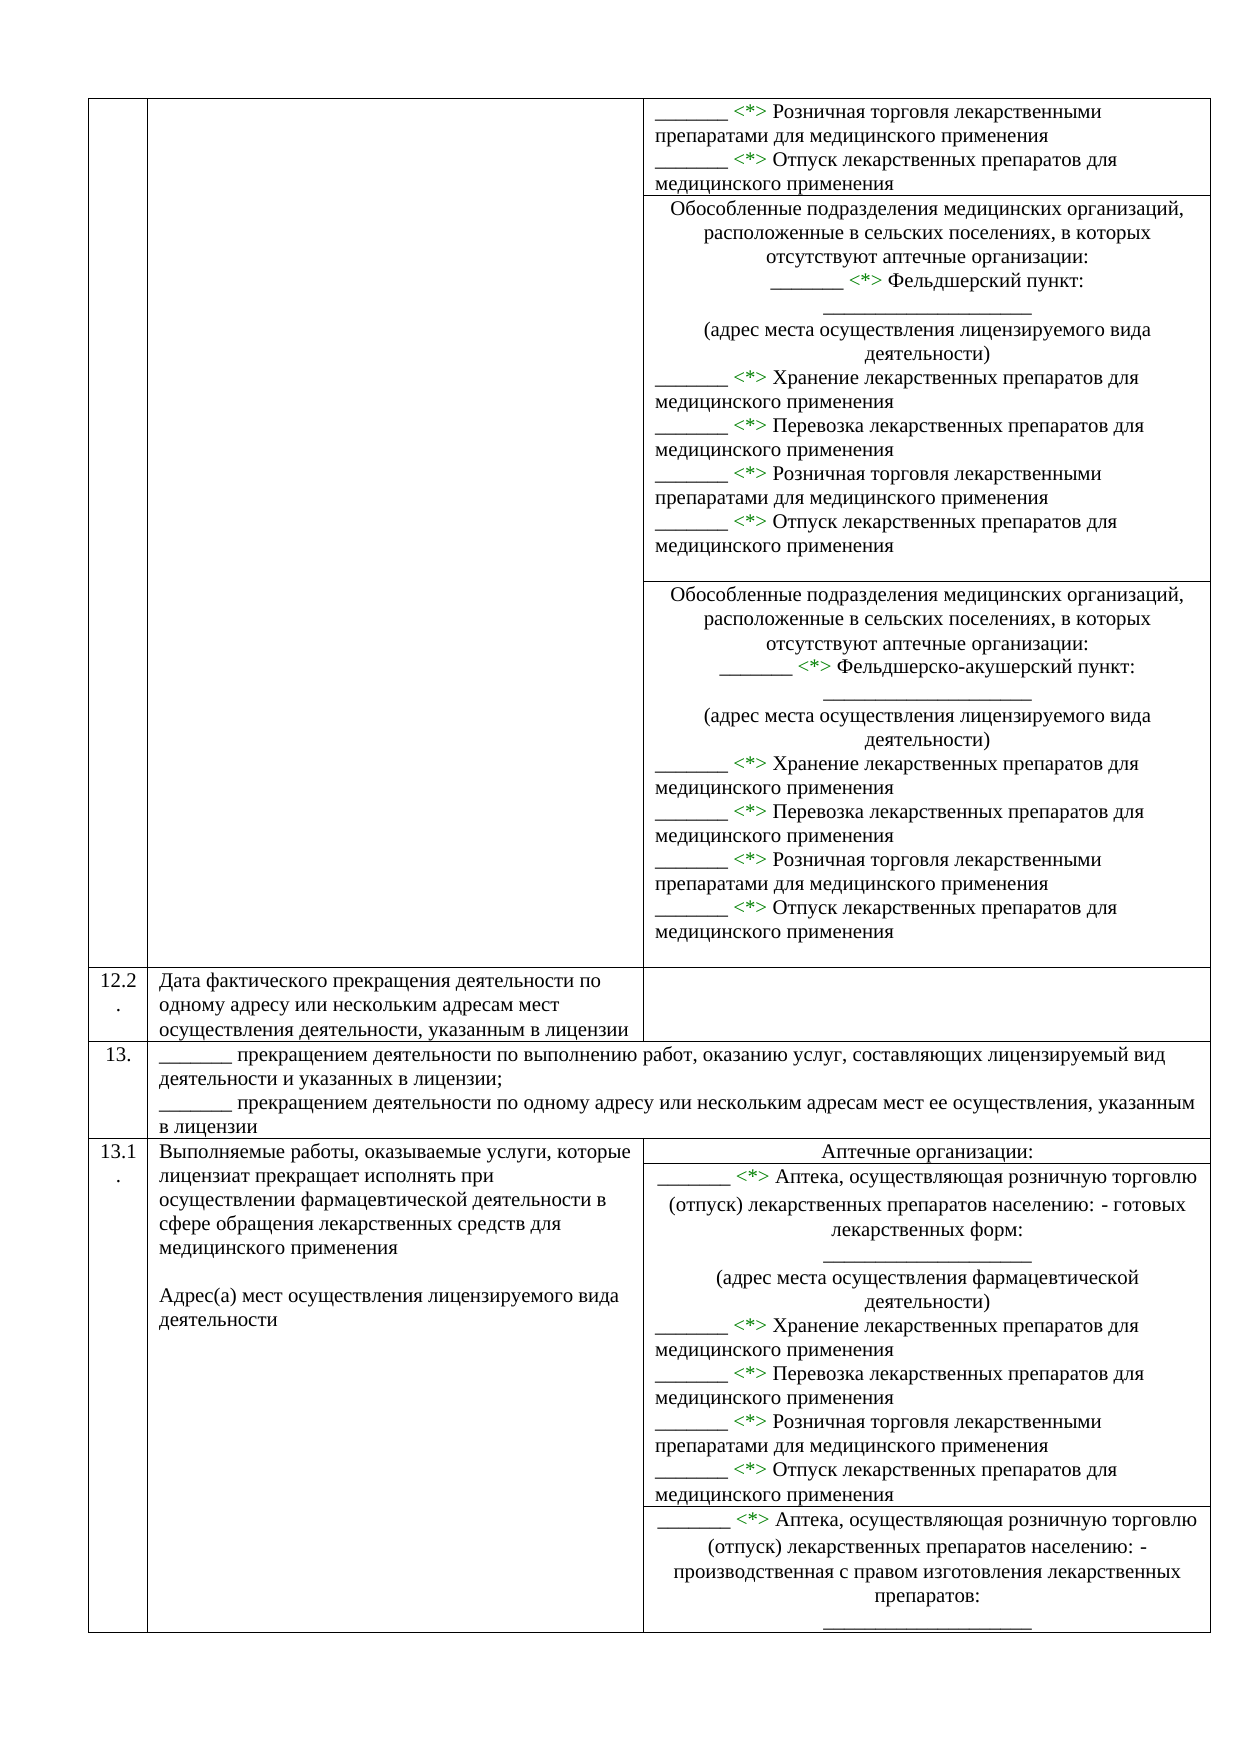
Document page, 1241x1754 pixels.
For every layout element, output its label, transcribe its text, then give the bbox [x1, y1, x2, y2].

table_cell _______ прекращением деятельности по выполнению работ, оказанию услуг, составляющих лицензируемый вид деятельности и указанных в лицензии; _______ прекращением деятельности по одному адресу или нескольким адресам мест ее осуществления, указанным в лицензии [148, 1042, 1210, 1138]
table_cell [644, 968, 1210, 1041]
table_cell Аптечные организации: [644, 1139, 1210, 1163]
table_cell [644, 1507, 1210, 1632]
table_cell Обособленные подразделения медицинских организаций, расположенные в сельских поселениях, в которых отсутствуют аптечные организации: _______ <*> Фельдшерско-акушерский пункт: ____________________ (адрес места осуществления лицензируемого вида деятельности) _______ <*> Хранение лекарственных препаратов для медицинского применения _______ <*> Перевозка лекарственных препаратов для медицинского применения _______ <*> Розничная торговля лекарственными препаратами для медицинского применения _______ <*> Отпуск лекарственных препаратов для медицинского применения [644, 582, 1210, 967]
table_cell _______ <*> Аптека, осуществляющая розничную торговлю (отпуск) лекарственных препаратов населению: - готовых лекарственных форм: ____________________ (адрес места осуществления фармацевтической деятельности) _______ <*> Хранение лекарственных препаратов для медицинского применения _______ <*> Перевозка лекарственных препаратов для медицинского применения _______ <*> Розничная торговля лекарственными препаратами для медицинского применения _______ <*> Отпуск лекарственных препаратов для медицинского применения [644, 1164, 1210, 1506]
table_cell Выполняемые работы, оказываемые услуги, которые лицензиат прекращает исполнять при осуществлении фармацевтической деятельности в сфере обращения лекарственных средств для медицинского применения Адрес(а) мест осуществления лицензируемого вида деятельности [148, 1139, 643, 1632]
table_cell Обособленные подразделения медицинских организаций, расположенные в сельских поселениях, в которых отсутствуют аптечные организации: _______ <*> Фельдшерский пункт: ____________________ (адрес места осуществления лицензируемого вида деятельности) _______ <*> Хранение лекарственных препаратов для медицинского применения _______ <*> Перевозка лекарственных препаратов для медицинского применения _______ <*> Розничная торговля лекарственными препаратами для медицинского применения _______ <*> Отпуск лекарственных препаратов для медицинского применения [644, 196, 1210, 581]
table_cell 13. [89, 1042, 147, 1138]
table_cell 12.2. [89, 968, 147, 1041]
table_cell Дата фактического прекращения деятельности по одному адресу или нескольким адресам мест осуществления деятельности, указанным в лицензии [148, 968, 643, 1041]
table_cell 13.1. [89, 1139, 147, 1632]
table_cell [644, 99, 1210, 195]
